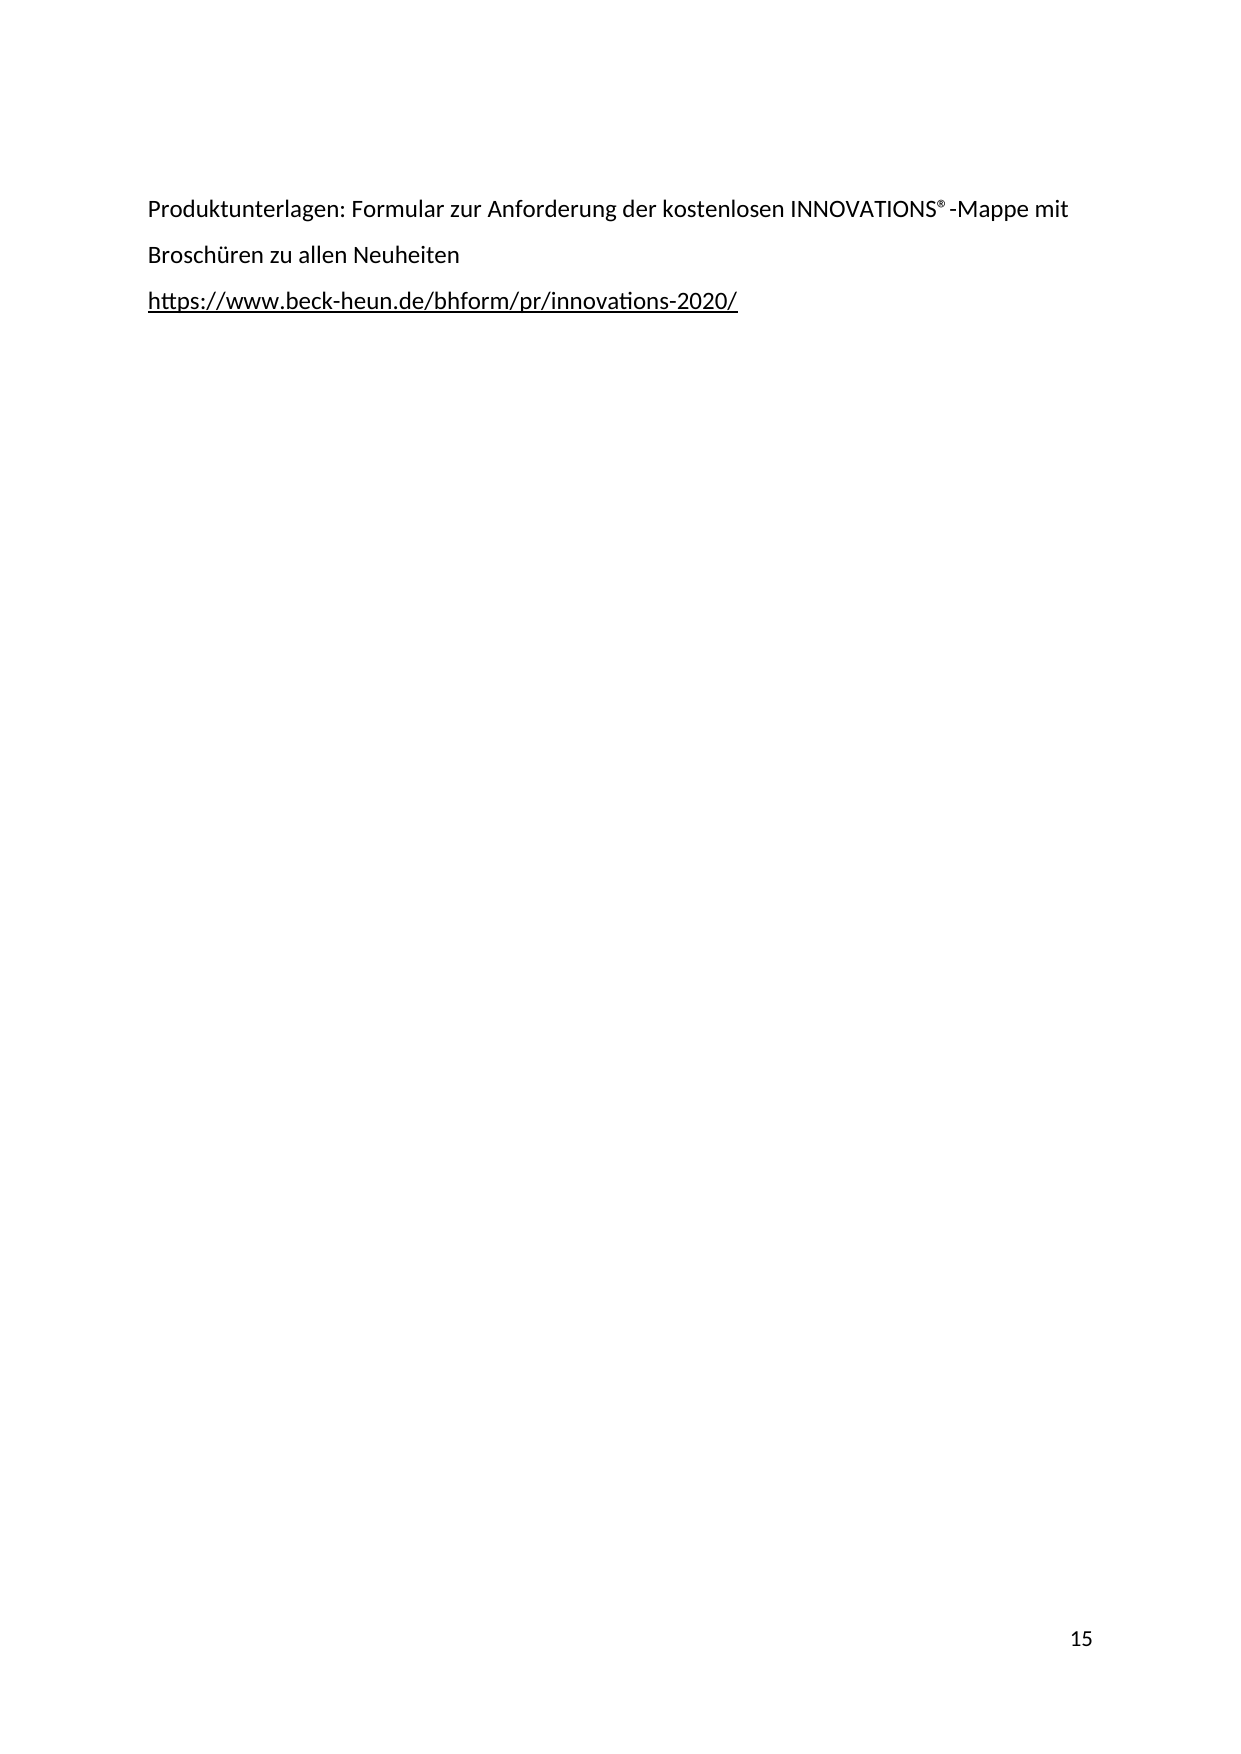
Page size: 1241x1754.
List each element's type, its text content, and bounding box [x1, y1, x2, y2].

text Produktunterlagen: Formular zur Anforderung der kostenlosen INNOVATIONS®-Mappe mit Broschüren zu allen Neuheiten [148, 193, 1093, 269]
text https://www.beck-heun.de/bhform/pr/innovations-2020/ [148, 285, 1093, 315]
